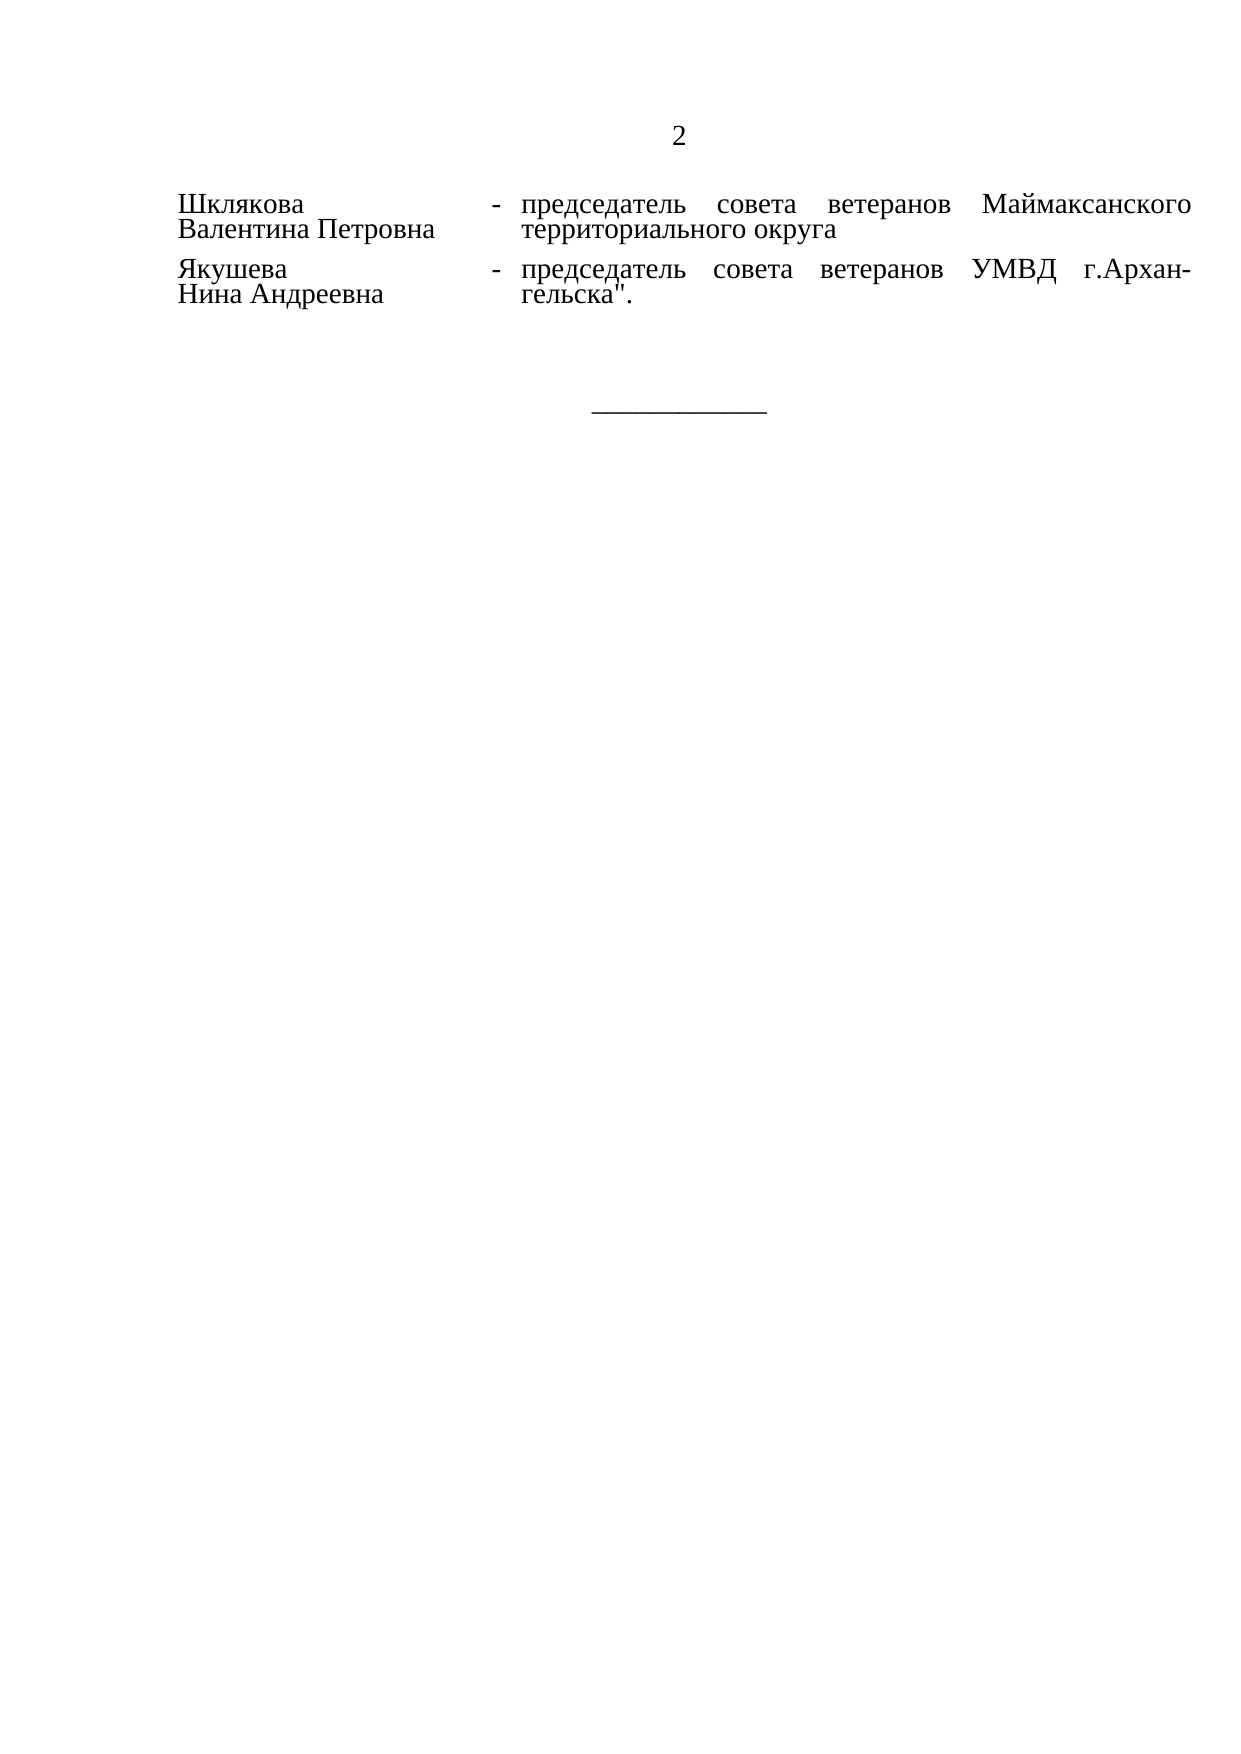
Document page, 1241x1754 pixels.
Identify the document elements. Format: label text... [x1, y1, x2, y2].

table_cell - [487, 251, 517, 316]
text ____________ [177, 383, 1181, 417]
table_header - [487, 185, 517, 251]
table_cell председатель совета ветеранов УМВД г.Архан-гельска". [517, 251, 1196, 316]
text 2 [177, 118, 1181, 152]
table_header председатель совета ветеранов Маймаксанского территориального округа [517, 185, 1196, 251]
table_header Шклякова Валентина Петровна [173, 185, 487, 251]
table_cell Якушева Нина Андреевна [173, 251, 487, 316]
